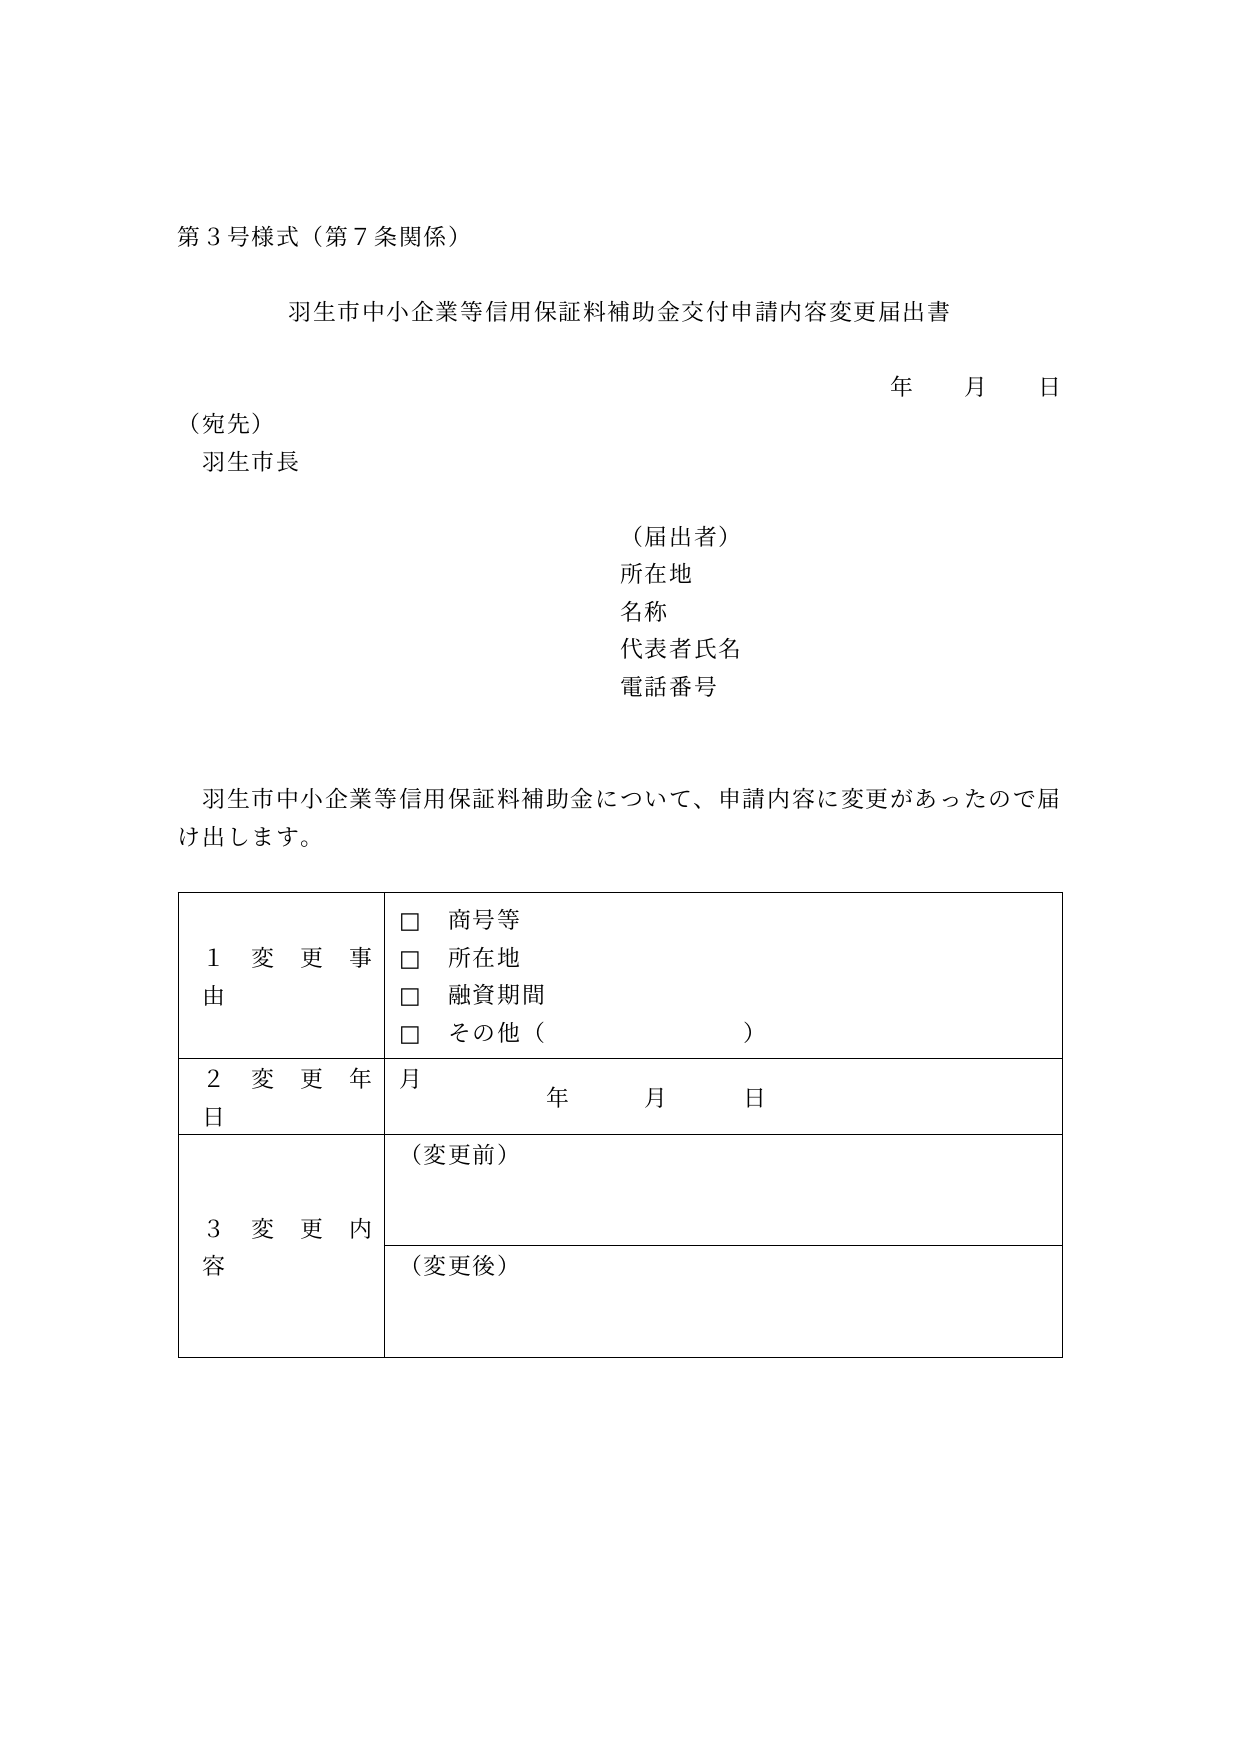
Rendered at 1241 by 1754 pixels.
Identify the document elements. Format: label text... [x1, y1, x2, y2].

table_header □ 商号等 □ 所在地 □ 融資期間 □ その他（ ） [385, 893, 1062, 1058]
text （宛先） [178, 404, 1063, 442]
table_cell ３ 変更内容 [179, 1135, 384, 1357]
text 代表者氏名 [178, 629, 1063, 667]
table_cell 年 月 日 [385, 1059, 1062, 1134]
table_cell （変更後） [385, 1246, 1062, 1357]
text 羽生市中小企業等信用保証料補助金交付申請内容変更届出書 [178, 292, 1063, 329]
text 年 月 日 [178, 367, 1063, 404]
table_header １ 変更事由 [179, 893, 384, 1058]
table_cell ２ 変更年月日 [179, 1059, 384, 1134]
text 羽生市長 [178, 442, 1063, 479]
text （届出者） [178, 517, 1063, 554]
text 第３号様式（第７条関係） [178, 217, 1063, 254]
text 羽生市中小企業等信用保証料補助金について、申請内容に変更があったので届け出します。 [178, 779, 1063, 854]
text 電話番号 [178, 667, 1063, 704]
text 名称 [178, 592, 1063, 629]
text 所在地 [178, 554, 1063, 592]
table_cell （変更前） [385, 1135, 1062, 1245]
